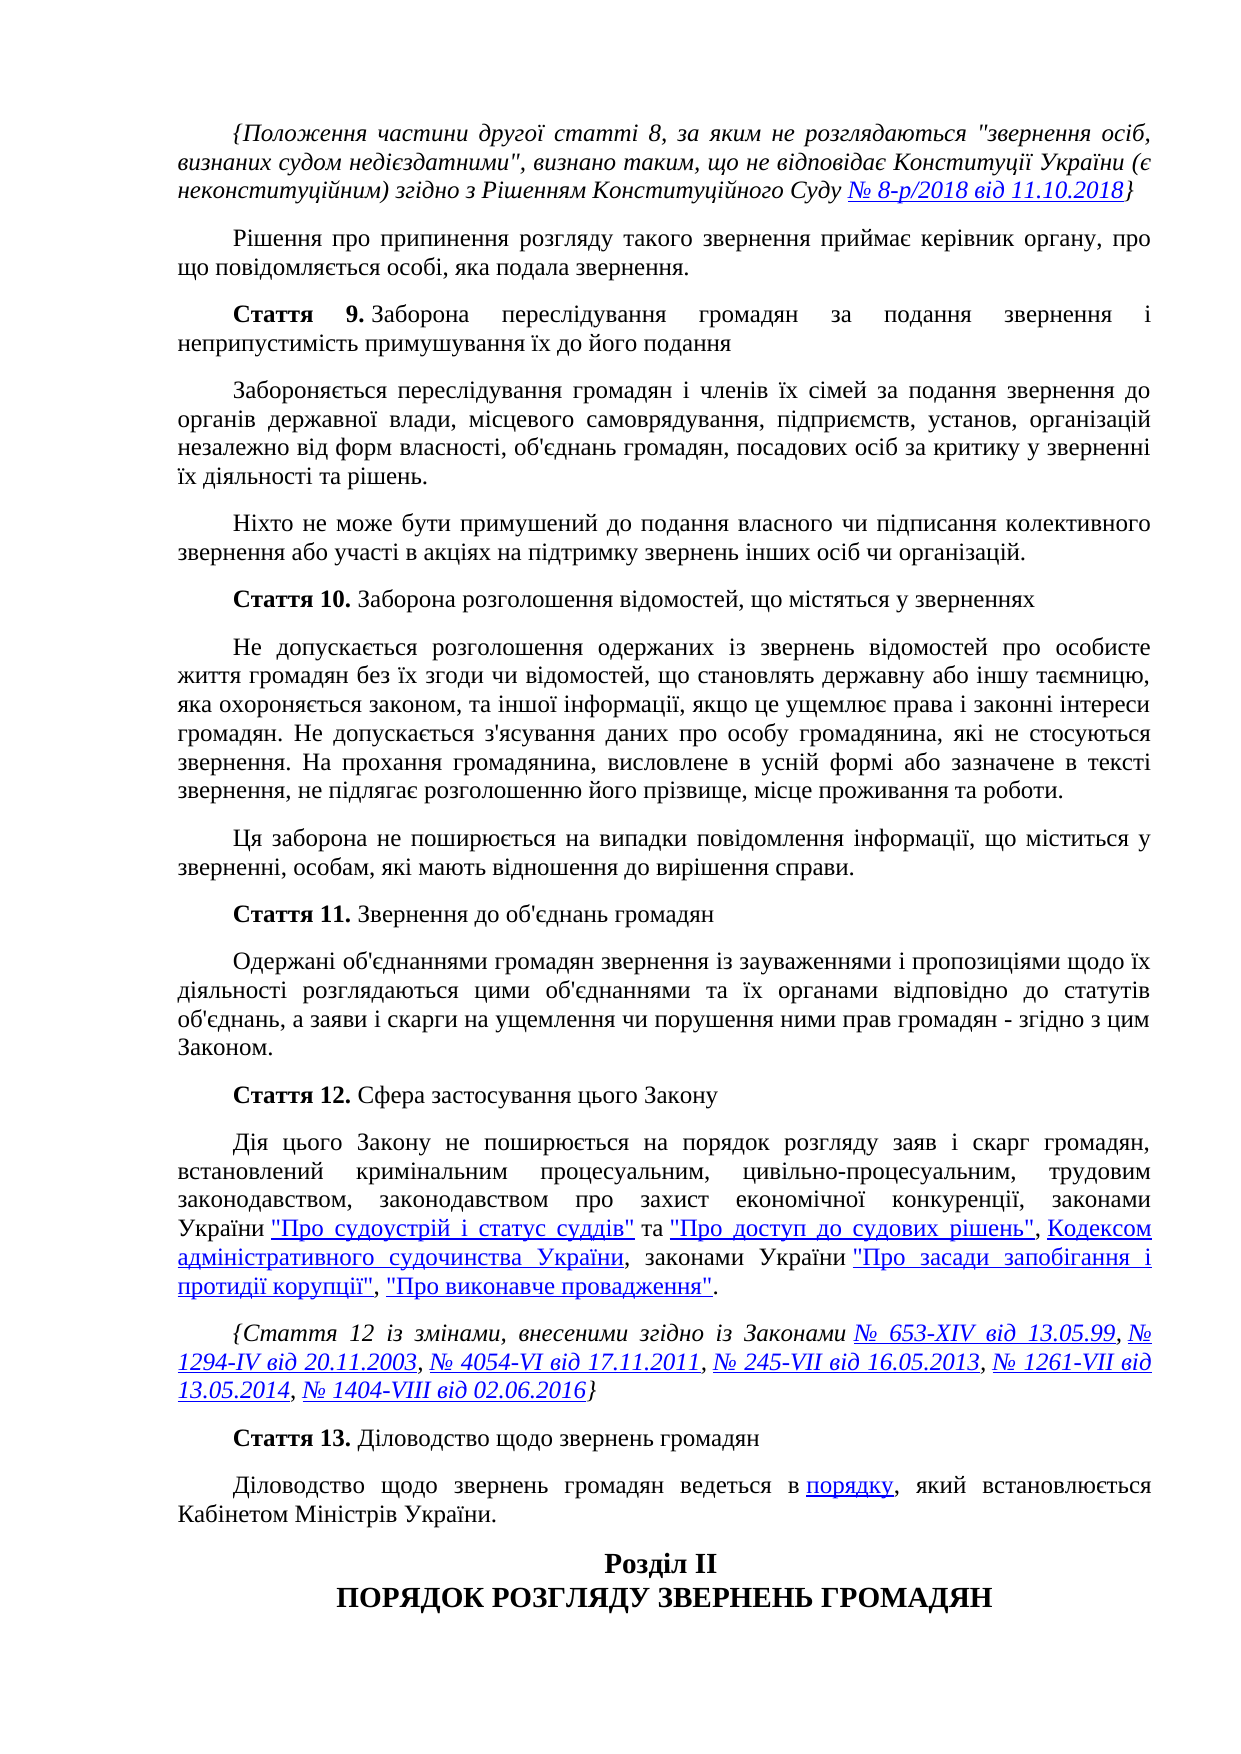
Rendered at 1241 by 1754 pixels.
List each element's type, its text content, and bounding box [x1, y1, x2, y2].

text Рішення про припинення розгляду такого звернення приймає керівник органу, про що повідомляється особі, яка подала звернення. [177, 223, 1152, 280]
text Стаття 13. Діловодство щодо звернень громадян [177, 1423, 1152, 1452]
text Діловодство щодо звернень громадян ведеться в порядку, який встановлюється Кабінетом Міністрів України. [177, 1470, 1152, 1528]
text Стаття 9. Заборона переслідування громадян за подання звернення і неприпустимість примушування їх до його подання [177, 299, 1152, 356]
text Одержані об'єднаннями громадян звернення із зауваженнями і пропозиціями щодо їх діяльності розглядаються цими об'єднаннями та їх органами відповідно до статутів об'єднань, а заяви і скарги на ущемлення чи порушення ними прав громадян - згідно з цим Законом. [177, 946, 1152, 1061]
text Стаття 12. Сфера застосування цього Закону [177, 1080, 1152, 1108]
text Не допускається розголошення одержаних із звернень відомостей про особисте життя громадян без їх згоди чи відомостей, що становлять державну або іншу таємницю, яка охороняється законом, та іншої інформації, якщо це ущемлює права і законні інтереси громадян. Не допускається з'ясування даних про особу громадянина, які не стосуються звернення. На прохання громадянина, висловлене в усній формі або зазначене в тексті звернення, не підлягає розголошенню його прізвище, місце проживання та роботи. [177, 632, 1152, 804]
text {Положення частини другої статті 8, за яким не розглядаються "звернення осіб, визнаних судом недієздатними", визнано таким, що не відповідає Конституції України (є неконституційним) згідно з Рішенням Конституційного Суду № 8-р/2018 від 11.10.2018} [177, 118, 1152, 204]
text Ніхто не може бути примушений до подання власного чи підписання колективного звернення або участі в акціях на підтримку звернень інших осіб чи організацій. [177, 508, 1152, 566]
text Стаття 11. Звернення до об'єднань громадян [177, 899, 1152, 928]
text Стаття 10. Заборона розголошення відомостей, що містяться у зверненнях [177, 584, 1152, 613]
text Ця заборона не поширюється на випадки повідомлення інформації, що міститься у зверненні, особам, які мають відношення до вирішення справи. [177, 823, 1152, 880]
text Розділ II ПОРЯДОК РОЗГЛЯДУ ЗВЕРНЕНЬ ГРОМАДЯН [233, 1546, 1096, 1613]
text Забороняється переслідування громадян і членів їх сімей за подання звернення до органів державної влади, місцевого самоврядування, підприємств, установ, організацій незалежно від форм власності, об'єднань громадян, посадових осіб за критику у зверненні їх діяльності та рішень. [177, 375, 1152, 490]
text Дія цього Закону не поширюється на порядок розгляду заяв і скарг громадян, встановлений кримінальним процесуальним, цивільно-процесуальним, трудовим законодавством, законодавством про захист економічної конкуренції, законами України "Про судоустрій і статус суддів" та "Про доступ до судових рішень", Кодексом адміністративного судочинства України, законами України "Про засади запобігання і протидії корупції", "Про виконавче провадження". [177, 1127, 1152, 1299]
text {Стаття 12 із змінами, внесеними згідно із Законами № 653-XIV від 13.05.99, № 1294-IV від 20.11.2003, № 4054-VI від 17.11.2011, № 245-VII від 16.05.2013, № 1261-VII від 13.05.2014, № 1404-VIII від 02.06.2016} [177, 1318, 1152, 1404]
